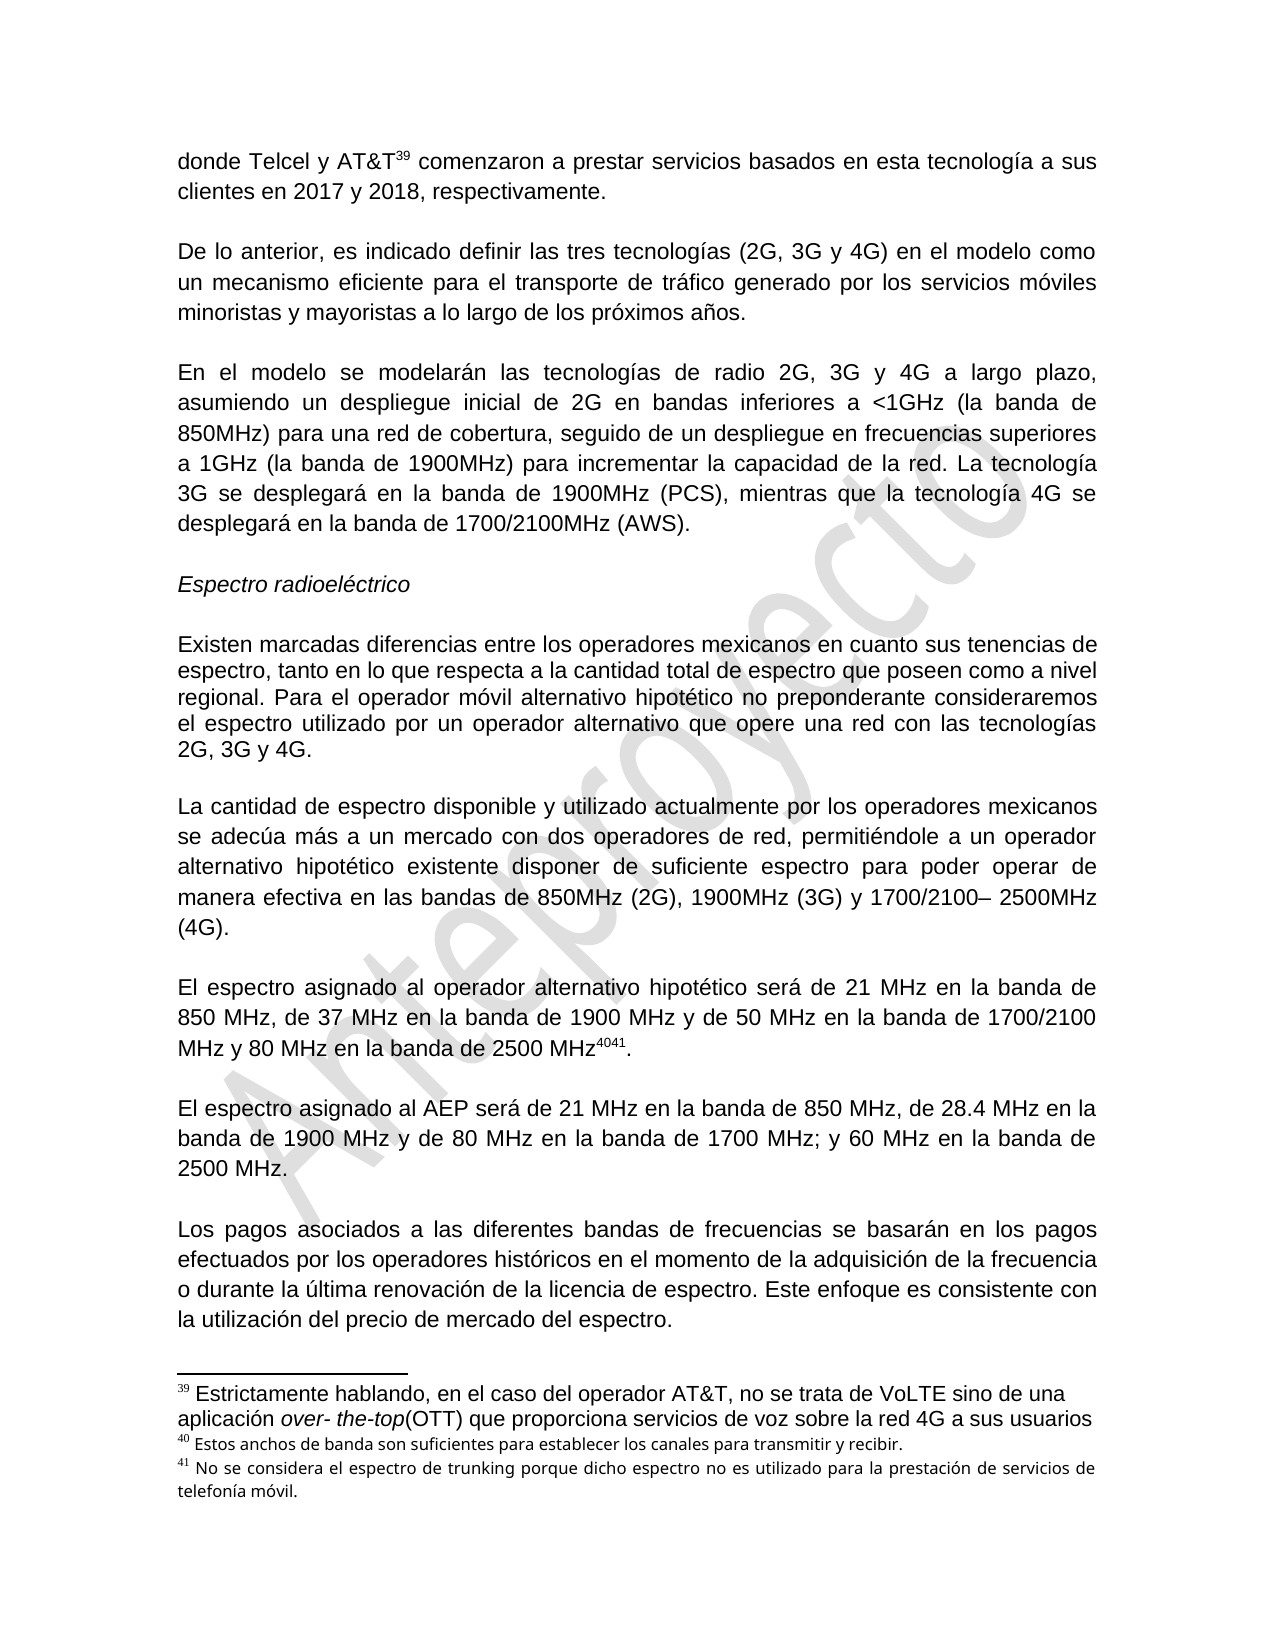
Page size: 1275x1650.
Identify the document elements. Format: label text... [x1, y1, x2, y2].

text Existen marcadas diferencias entre los operadores mexicanos en cuanto sus tenencias de espectro, tanto en lo que respecta a la cantidad total de espectro que poseen como a nivel regional. Para el operador móvil alternativo hipotético no preponderante consideraremos el espectro utilizado por un operador alternativo que opere una red con las tecnologías 2G, 3G y 4G. [177, 631, 1098, 763]
text La cantidad de espectro disponible y utilizado actualmente por los operadores mexicanos se adecúa más a un mercado con dos operadores de red, permitiéndole a un operador alternativo hipotético existente disponer de suficiente espectro para poder operar de manera efectiva en las bandas de 850MHz (2G), 1900MHz (3G) y 1700/2100– 2500MHz (4G). [177, 793, 1098, 940]
text En el modelo se modelarán las tecnologías de radio 2G, 3G y 4G a largo plazo, asumiendo un despliegue inicial de 2G en bandas inferiores a <1GHz (la banda de 850MHz) para una red de cobertura, seguido de un despliegue en frecuencias superiores a 1GHz (la banda de 1900MHz) para incrementar la capacidad de la red. La tecnología 3G se desplegará en la banda de 1900MHz (PCS), mientras que la tecnología 4G se desplegará en la banda de 1700/2100MHz (AWS). [177, 359, 1098, 536]
text Los pagos asociados a las diferentes bandas de frecuencias se basarán en los pagos efectuados por los operadores históricos en el momento de la adquisición de la frecuencia o durante la última renovación de la licencia de espectro. Este enfoque es consistente con la utilización del precio de mercado del espectro. [177, 1216, 1098, 1333]
text El espectro asignado al AEP será de 21 MHz en la banda de 850 MHz, de 28.4 MHz en la banda de 1900 MHz y de 80 MHz en la banda de 1700 MHz; y 60 MHz en la banda de 2500 MHz. [177, 1095, 1098, 1182]
text De lo anterior, es indicado definir las tres tecnologías (2G, 3G y 4G) en el modelo como un mecanismo eficiente para el transporte de tráfico generado por los servicios móviles minoristas y mayoristas a lo largo de los próximos años. [177, 238, 1098, 325]
text El espectro asignado al operador alternativo hipotético será de 21 MHz en la banda de 850 MHz, de 37 MHz en la banda de 1900 MHz y de 50 MHz en la banda de 1700/2100 MHz y 80 MHz en la banda de 2500 MHz. [177, 974, 1098, 1061]
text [177, 148, 1098, 204]
text Espectro radioeléctrico [177, 571, 1098, 597]
